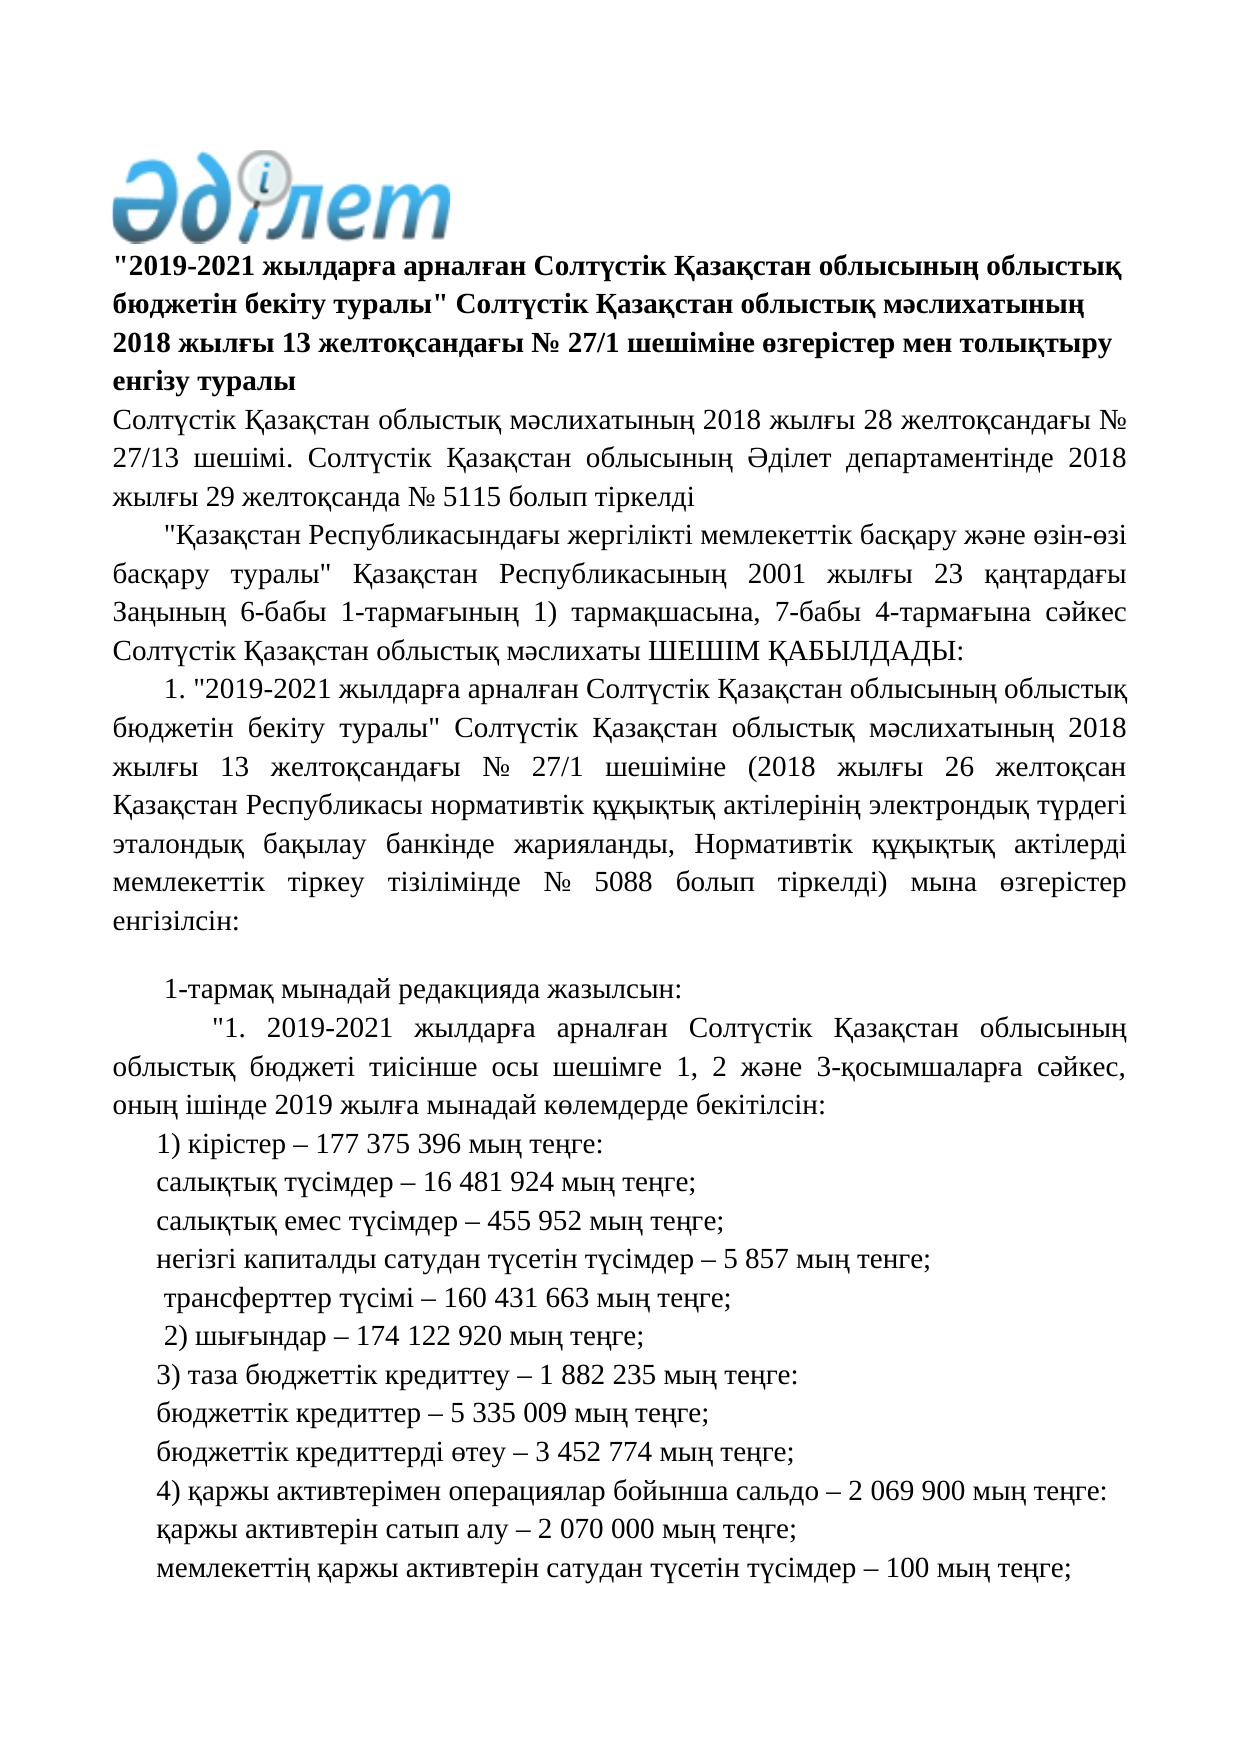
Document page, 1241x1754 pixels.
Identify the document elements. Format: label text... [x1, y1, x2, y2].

text салықтық түсімдер – 16 481 924 мың теңге; [112, 1164, 1128, 1198]
text "Қазақстан Республикасындағы жергілікті мемлекеттік басқару және өзін-өзі басқару туралы" Қазақстан Республикасының 2001 жылғы 23 қаңтардағы Заңының 6-бабы 1-тармағының 1) тармақшасына, 7-бабы 4-тармағына сәйкес Солтүстік Қазақстан облыстық мәслихаты ШЕШІМ ҚАБЫЛДАДЫ: [112, 517, 1128, 667]
text 4) қаржы активтерімен операциялар бойынша сальдо – 2 069 900 мың теңге: [112, 1473, 1128, 1506]
text 1-тармақ мынадай редакцияда жазылсын: [112, 972, 1128, 1005]
text 3) таза бюджеттік кредиттеу – 1 882 235 мың теңге: [112, 1357, 1128, 1391]
text 2) шығындар – 174 122 920 мың теңге; [112, 1318, 1128, 1352]
text 1. "2019-2021 жылдарға арналған Солтүстік Қазақстан облысының облыстық бюджетін бекіту туралы" Солтүстік Қазақстан облыстық мәслихатының 2018 жылғы 13 желтоқсандағы № 27/1 шешіміне (2018 жылғы 26 желтоқсан Қазақстан Республикасы нормативтік құқықтық актілерінің электрондық түрдегі эталондық бақылау банкінде жарияланды, Нормативтік құқықтық актілерді мемлекеттік тіркеу тізілімінде № 5088 болып тіркелді) мына өзгерістер енгізілсін: [112, 672, 1128, 936]
text "1. 2019-2021 жылдарға арналған Солтүстік Қазақстан облысының облыстық бюджеті тиісінше осы шешімге 1, 2 және 3-қосымшаларға сәйкес, оның ішінде 2019 жылға мынадай көлемдерде бекітілсін: [112, 1010, 1128, 1121]
text мемлекеттің қаржы активтерін сатудан түсетін түсімдер – 100 мың теңге; [112, 1550, 1128, 1583]
text "2019-2021 жылдарға арналған Солтүстік Қазақстан облысының облыстық бюджетін бекіту туралы" Солтүстік Қазақстан облыстық мәслихатының 2018 жылғы 13 желтоқсандағы № 27/1 шешіміне өзгерістер мен толықтыру енгізу туралы [112, 248, 1128, 397]
text бюджеттік кредиттер – 5 335 009 мың теңге; [112, 1396, 1128, 1429]
text салықтық емес түсімдер – 455 952 мың теңге; [112, 1203, 1128, 1236]
text трансферттер түсімі – 160 431 663 мың теңге; [112, 1280, 1128, 1313]
text негізгі капиталды сатудан түсетін түсімдер – 5 857 мың тенге; [112, 1241, 1128, 1275]
picture [112, 150, 451, 244]
text қаржы активтерін сатып алу – 2 070 000 мың теңге; [112, 1511, 1128, 1545]
text бюджеттік кредиттерді өтеу – 3 452 774 мың теңге; [112, 1434, 1128, 1468]
text Солтүстік Қазақстан облыстық мәслихатының 2018 жылғы 28 желтоқсандағы № 27/13 шешімі. Солтүстік Қазақстан облысының Әділет департаментінде 2018 жылғы 29 желтоқсанда № 5115 болып тіркелді [112, 402, 1128, 512]
text 1) кірістер – 177 375 396 мың теңге: [112, 1126, 1128, 1159]
